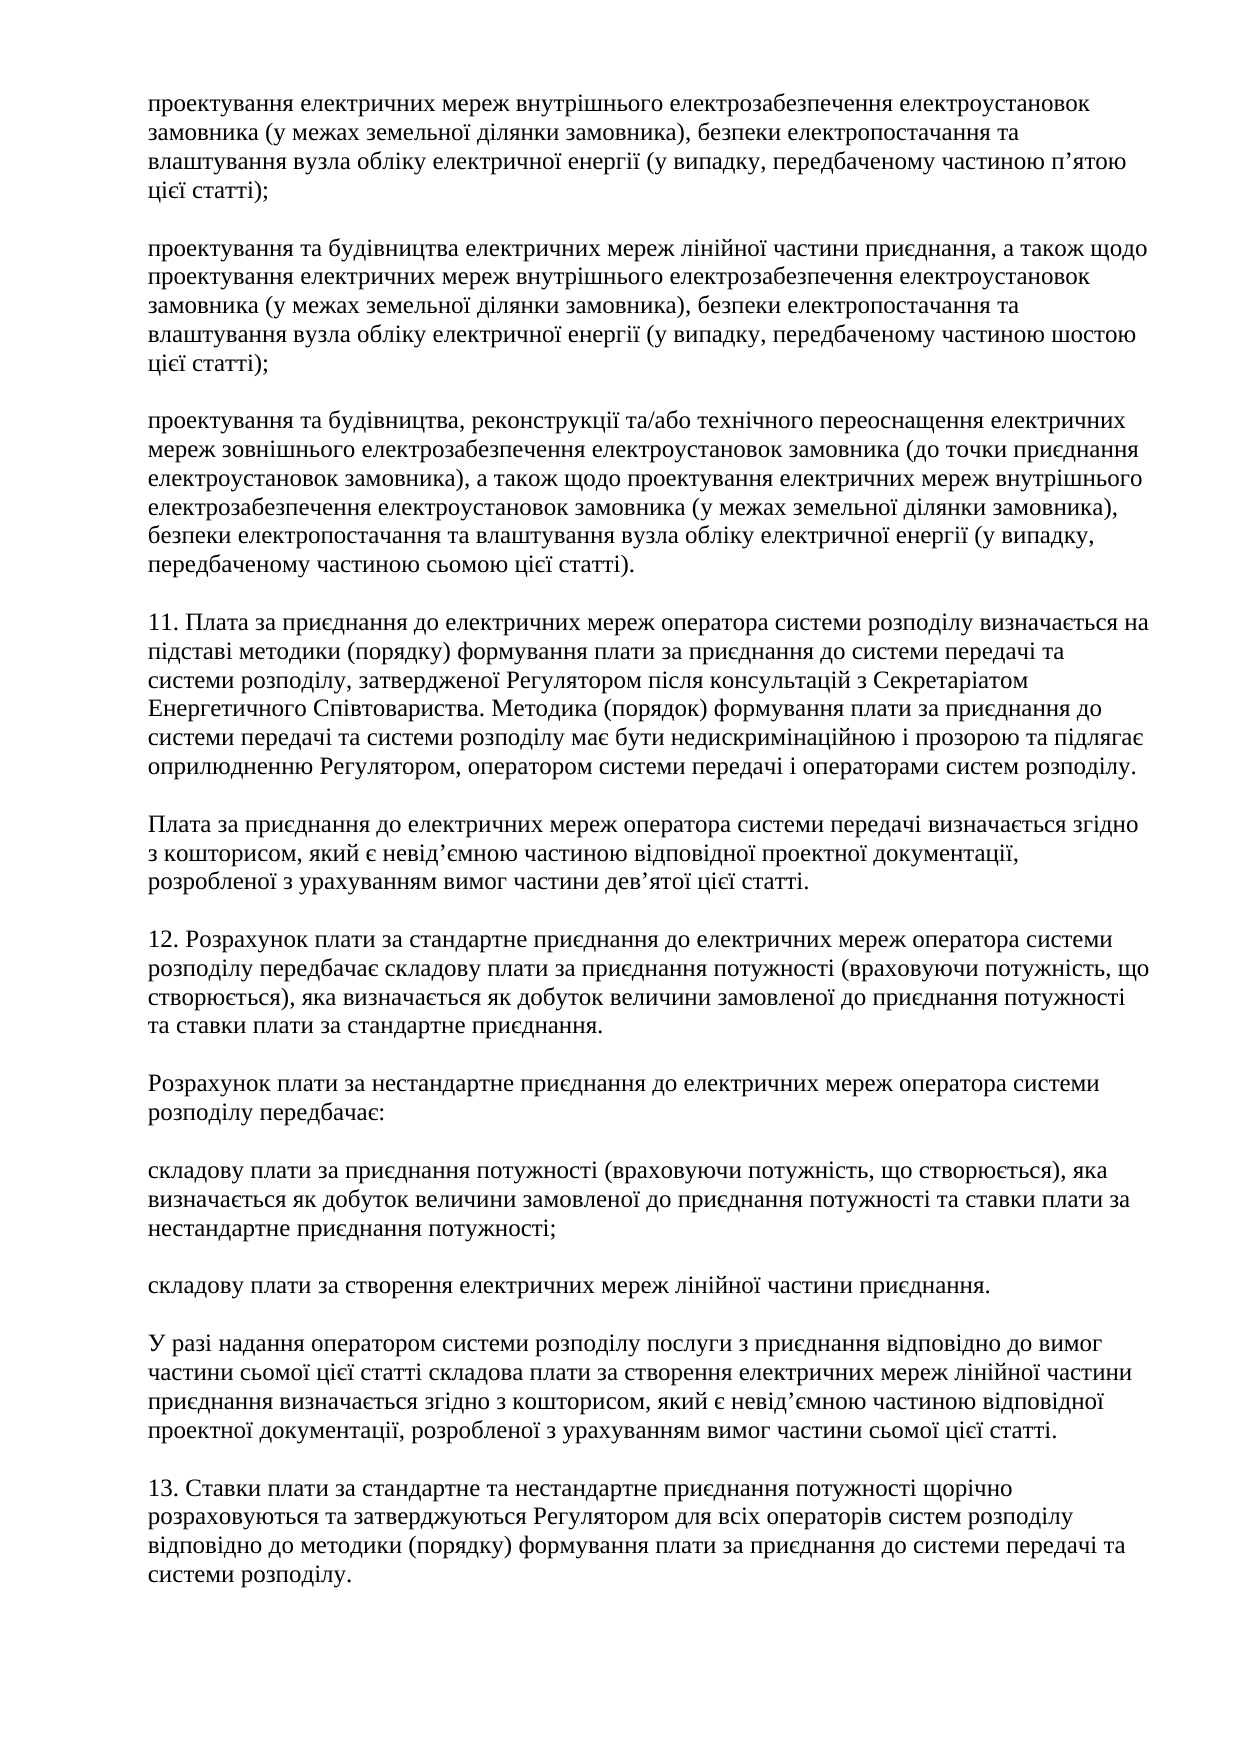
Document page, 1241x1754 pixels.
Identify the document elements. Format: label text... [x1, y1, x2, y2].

text проектування електричних мереж внутрішнього електрозабезпечення електроустановок замовника (у межах земельної ділянки замовника), безпеки електропостачання та влаштування вузла обліку електричної енергії (у випадку, передбаченому частиною п’ятою цієї статті); [148, 88, 1152, 203]
text 11. Плата за приєднання до електричних мереж оператора системи розподілу визначається на підставі методики (порядку) формування плати за приєднання до системи передачі та системи розподілу, затвердженої Регулятором після консультацій з Секретаріатом Енергетичного Співтовариства. Методика (порядок) формування плати за приєднання до системи передачі та системи розподілу має бути недискримінаційною і прозорою та підлягає оприлюдненню Регулятором, оператором системи передачі і операторами систем розподілу. [148, 607, 1152, 780]
text складову плати за приєднання потужності (враховуючи потужність, що створюється), яка визначається як добуток величини замовленої до приєднання потужності та ставки плати за нестандартне приєднання потужності; [148, 1155, 1152, 1241]
text Розрахунок плати за нестандартне приєднання до електричних мереж оператора системи розподілу передбачає: [148, 1068, 1152, 1126]
text 12. Розрахунок плати за стандартне приєднання до електричних мереж оператора системи розподілу передбачає складову плати за приєднання потужності (враховуючи потужність, що створюється), яка визначається як добуток величини замовленої до приєднання потужності та ставки плати за стандартне приєднання. [148, 924, 1152, 1039]
text У разі надання оператором системи розподілу послуги з приєднання відповідно до вимог частини сьомої цієї статті складова плати за створення електричних мереж лінійної частини приєднання визначається згідно з кошторисом, який є невід’ємною частиною відповідної проектної документації, розробленої з урахуванням вимог частини сьомої цієї статті. [148, 1328, 1152, 1443]
text Плата за приєднання до електричних мереж оператора системи передачі визначається згідно з кошторисом, який є невід’ємною частиною відповідної проектної документації, розробленої з урахуванням вимог частини дев’ятої цієї статті. [148, 809, 1152, 895]
text складову плати за створення електричних мереж лінійної частини приєднання. [148, 1271, 1152, 1299]
text проектування та будівництва, реконструкції та/або технічного переоснащення електричних мереж зовнішнього електрозабезпечення електроустановок замовника (до точки приєднання електроустановок замовника), а також щодо проектування електричних мереж внутрішнього електрозабезпечення електроустановок замовника (у межах земельної ділянки замовника), безпеки електропостачання та влаштування вузла обліку електричної енергії (у випадку, передбаченому частиною сьомою цієї статті). [148, 406, 1152, 578]
text проектування та будівництва електричних мереж лінійної частини приєднання, а також щодо проектування електричних мереж внутрішнього електрозабезпечення електроустановок замовника (у межах земельної ділянки замовника), безпеки електропостачання та влаштування вузла обліку електричної енергії (у випадку, передбаченому частиною шостою цієї статті); [148, 233, 1152, 376]
text 13. Ставки плати за стандартне та нестандартне приєднання потужності щорічно розраховуються та затверджуються Регулятором для всіх операторів систем розподілу відповідно до методики (порядку) формування плати за приєднання до системи передачі та системи розподілу. [148, 1473, 1152, 1588]
